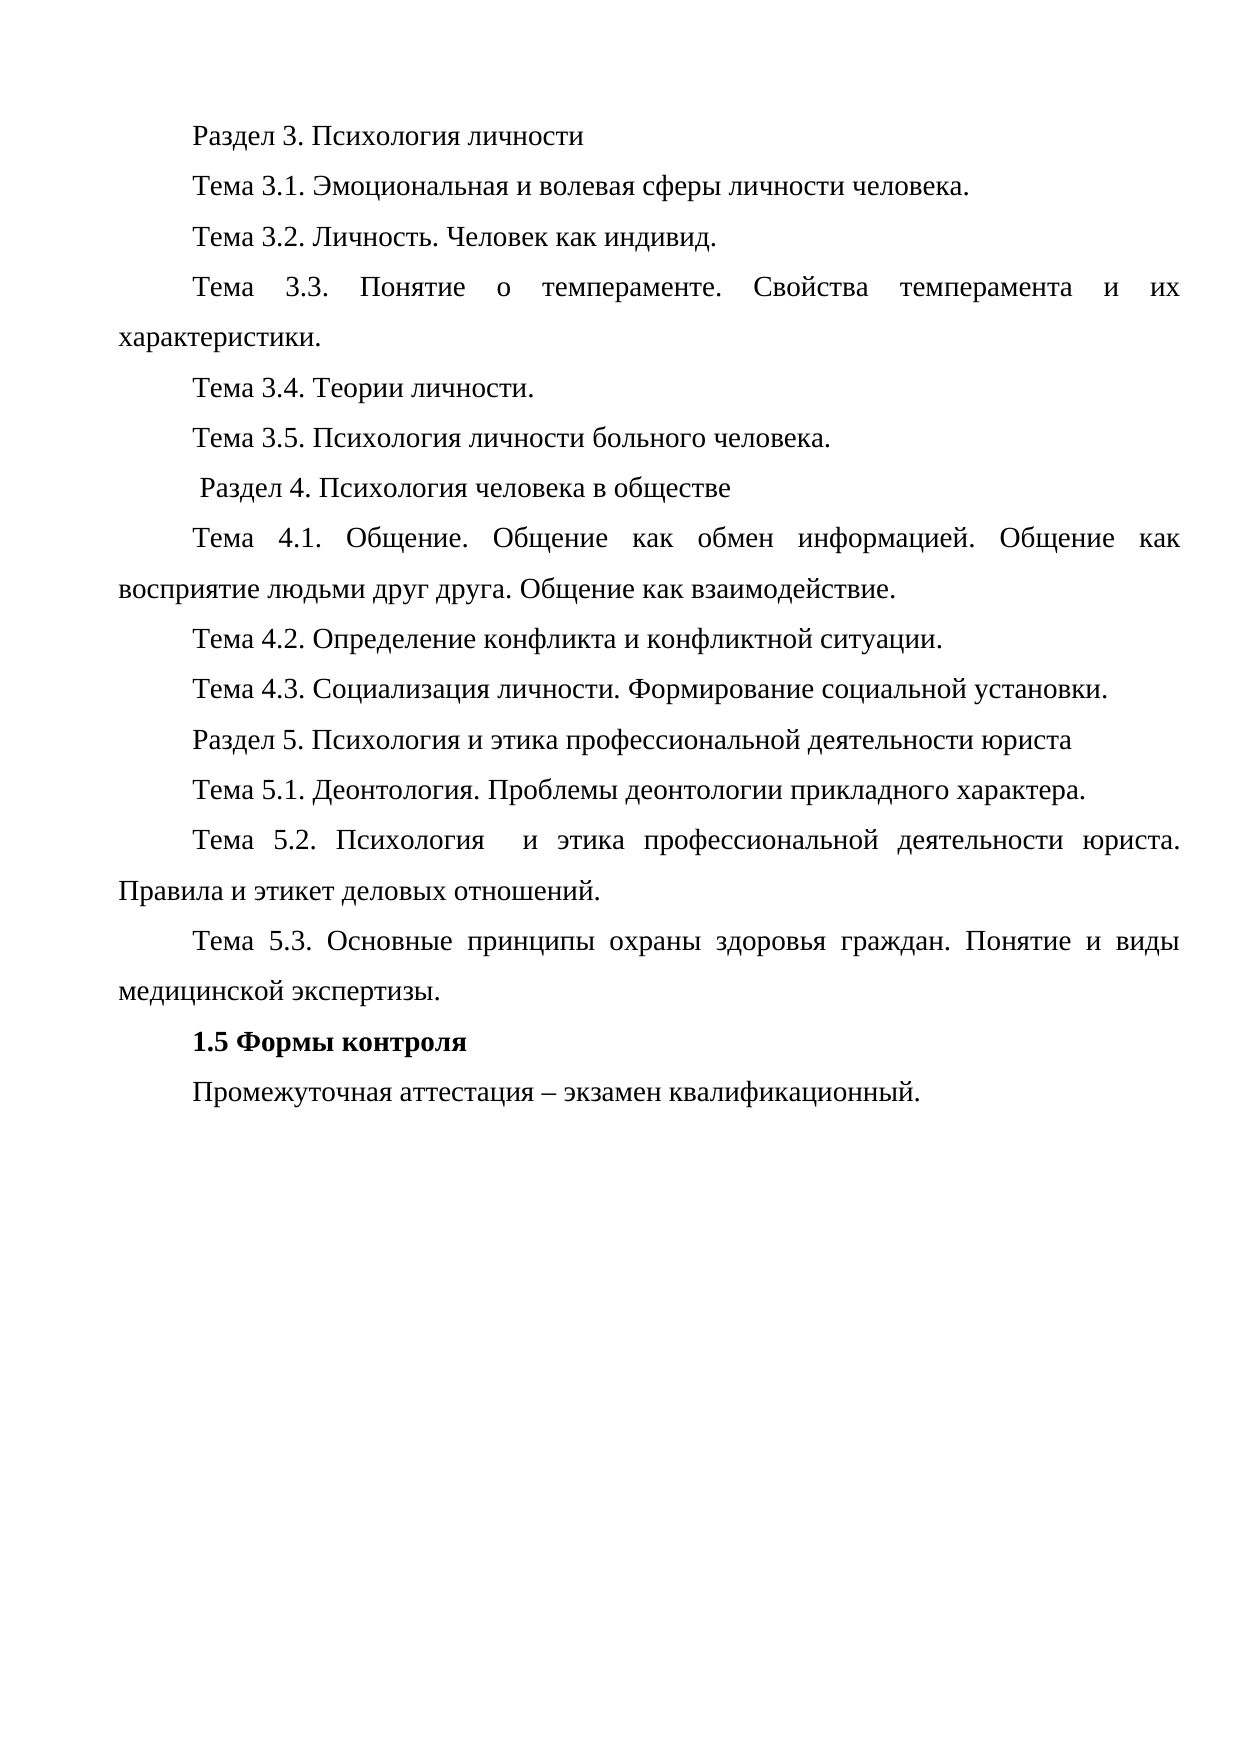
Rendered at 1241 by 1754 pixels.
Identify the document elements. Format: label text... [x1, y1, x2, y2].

text Тема 3.5. Психология личности больного человека. [118, 420, 1181, 453]
text Тема 3.2. Личность. Человек как индивид. [118, 219, 1181, 252]
text Тема 5.2. Психология и этика профессиональной деятельности юриста. Правила и этикет деловых отношений. [118, 822, 1181, 906]
text Тема 3.1. Эмоциональная и волевая сферы личности человека. [118, 168, 1181, 202]
text Тема 4.2. Определение конфликта и конфликтной ситуации. [118, 621, 1181, 655]
text 1.5 Формы контроля [118, 1024, 1181, 1057]
text Тема 4.1. Общение. Общение как обмен информацией. Общение как восприятие людьми друг друга. Общение как взаимодействие. [118, 521, 1181, 604]
text Тема 5.3. Основные принципы охраны здоровья граждан. Понятие и виды медицинской экспертизы. [118, 923, 1181, 1007]
text Тема 3.4. Теории личности. [118, 370, 1181, 403]
text Раздел 4. Психология человека в обществе [118, 470, 1181, 504]
text Раздел 5. Психология и этика профессиональной деятельности юриста [118, 722, 1181, 755]
text Тема 5.1. Деонтология. Проблемы деонтологии прикладного характера. [118, 772, 1181, 806]
text Промежуточная аттестация – экзамен квалификационный. [118, 1074, 1181, 1108]
text Тема 4.3. Социализация личности. Формирование социальной установки. [118, 672, 1181, 705]
text Тема 3.3. Понятие о темпераменте. Свойства темперамента и их характеристики. [118, 269, 1181, 353]
text Раздел 3. Психология личности [118, 118, 1181, 152]
